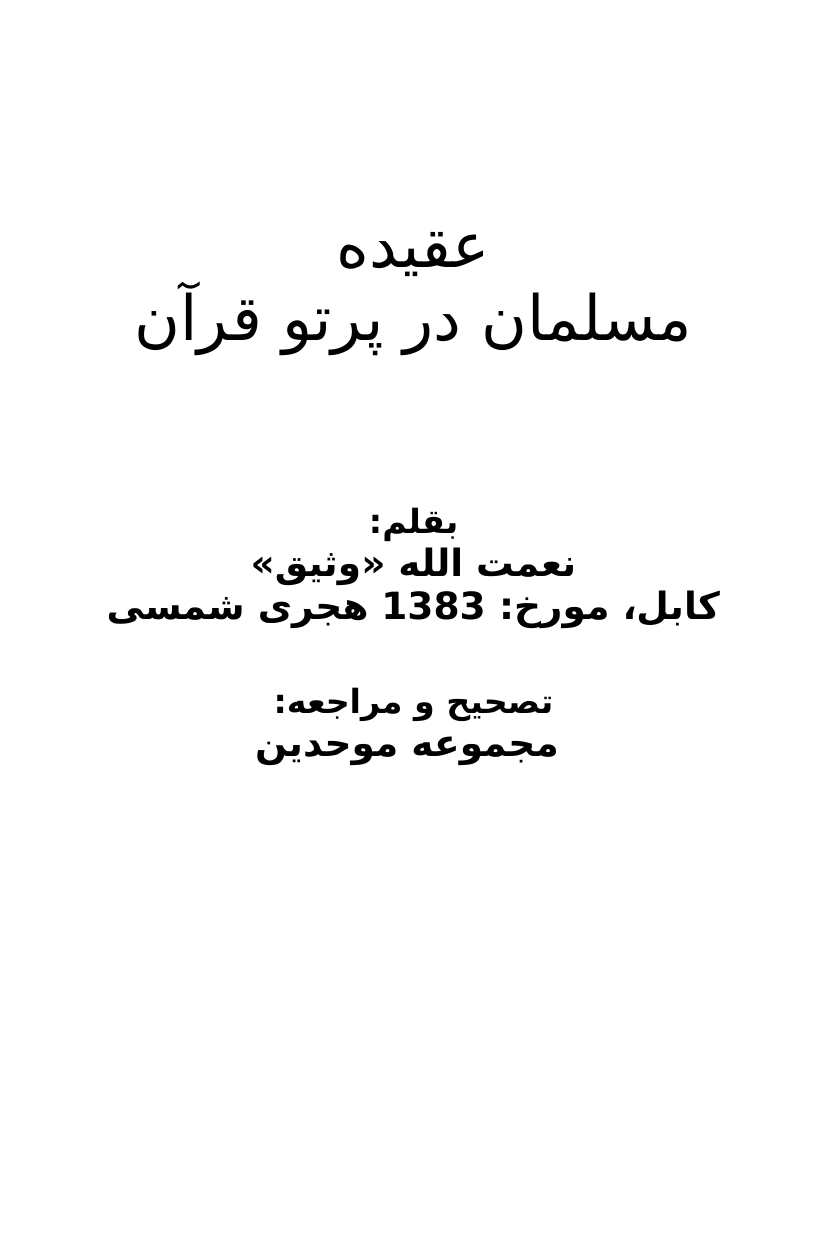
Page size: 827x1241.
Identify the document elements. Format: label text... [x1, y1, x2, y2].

text تصحیح و مراجعه: [89, 683, 738, 721]
text کابل، مورخ: 1383 هجری شمسی [89, 585, 738, 629]
text نعمت الله «وثیق» [89, 541, 738, 585]
text بقلم: [89, 502, 738, 541]
text عقیده‌ مسلمان در پرتو قرآن [89, 209, 738, 355]
text مجموعه موحدین [89, 721, 738, 765]
